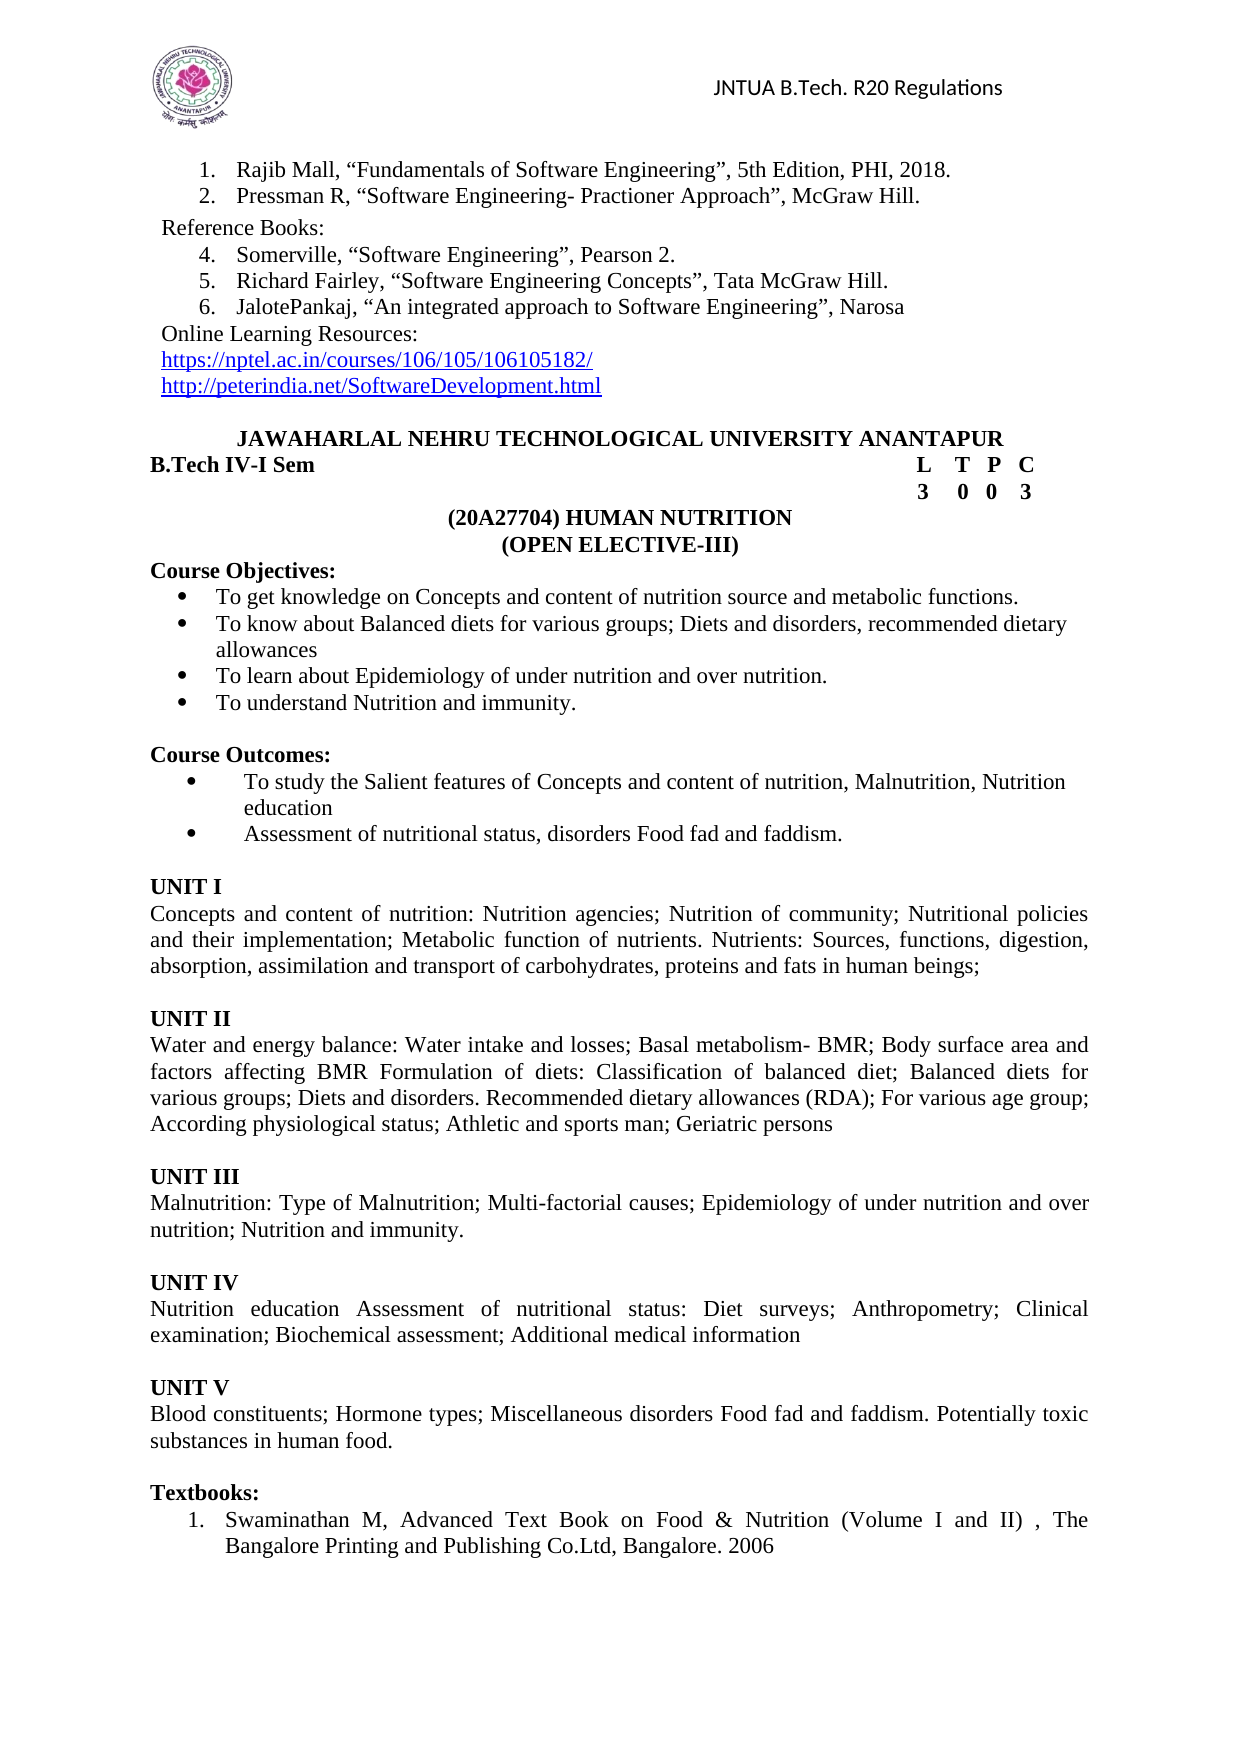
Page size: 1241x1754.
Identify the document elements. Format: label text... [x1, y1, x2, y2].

text Water and energy balance: Water intake and losses; Basal metabolism- BMR; Body surface area and factors affecting BMR Formulation of diets: Classification of balanced diet; Balanced diets for various groups; Diets and disorders. Recommended dietary allowances (RDA); For various age group; According physiological status; Athletic and sports man; Geriatric persons [150, 1031, 1090, 1137]
list To know about Balanced diets for various groups; Diets and disorders, recommended dietary allowances [178, 610, 1090, 662]
text 3 0 0 3 [150, 478, 1090, 504]
text UNIT I [150, 873, 1090, 899]
text B.Tech IV-I Sem L T P C [150, 452, 1090, 478]
text Course Objectives: [150, 557, 1090, 583]
list Assessment of nutritional status, disorders Food fad and faddism. [187, 821, 1090, 847]
list Swaminathan M, Advanced Text Book on Food & Nutrition (Volume I and II) , The Bangalore Printing and Publishing Co.Ltd, Bangalore. 2006 [187, 1506, 1090, 1558]
picture [151, 45, 233, 129]
text Blood constituents; Hormone types; Miscellaneous disorders Food fad and faddism. Potentially toxic substances in human food. [150, 1400, 1090, 1453]
text UNIT IV [150, 1268, 1090, 1295]
text Concepts and content of nutrition: Nutrition agencies; Nutrition of community; Nutritional policies and their implementation; Metabolic function of nutrients. Nutrients: Sources, functions, digestion, absorption, assimilation and transport of carbohydrates, proteins and fats in human beings; [150, 899, 1090, 979]
list To learn about Epidemiology of under nutrition and over nutrition. [178, 662, 1090, 689]
text Nutrition education Assessment of nutritional status: Diet surveys; Anthropometry; Clinical examination; Biochemical assessment; Additional medical information [150, 1295, 1090, 1348]
text JAWAHARLAL NEHRU TECHNOLOGICAL UNIVERSITY ANANTAPUR [150, 425, 1090, 452]
text Textbooks: [150, 1479, 1090, 1506]
text UNIT V [150, 1374, 1090, 1400]
text (20A27704) HUMAN NUTRITION [150, 504, 1090, 531]
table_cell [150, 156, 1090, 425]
text UNIT II [150, 1005, 1090, 1031]
list To study the Salient features of Concepts and content of nutrition, Malnutrition, Nutrition education [187, 768, 1090, 821]
text Course Outcomes: [150, 741, 1090, 768]
text UNIT III [150, 1163, 1090, 1189]
text Malnutrition: Type of Malnutrition; Multi-factorial causes; Epidemiology of under nutrition and over nutrition; Nutrition and immunity. [150, 1189, 1090, 1242]
list To get knowledge on Concepts and content of nutrition source and metabolic functions. [178, 583, 1090, 610]
list To understand Nutrition and immunity. [178, 689, 1090, 715]
text (OPEN ELECTIVE-III) [150, 531, 1090, 557]
